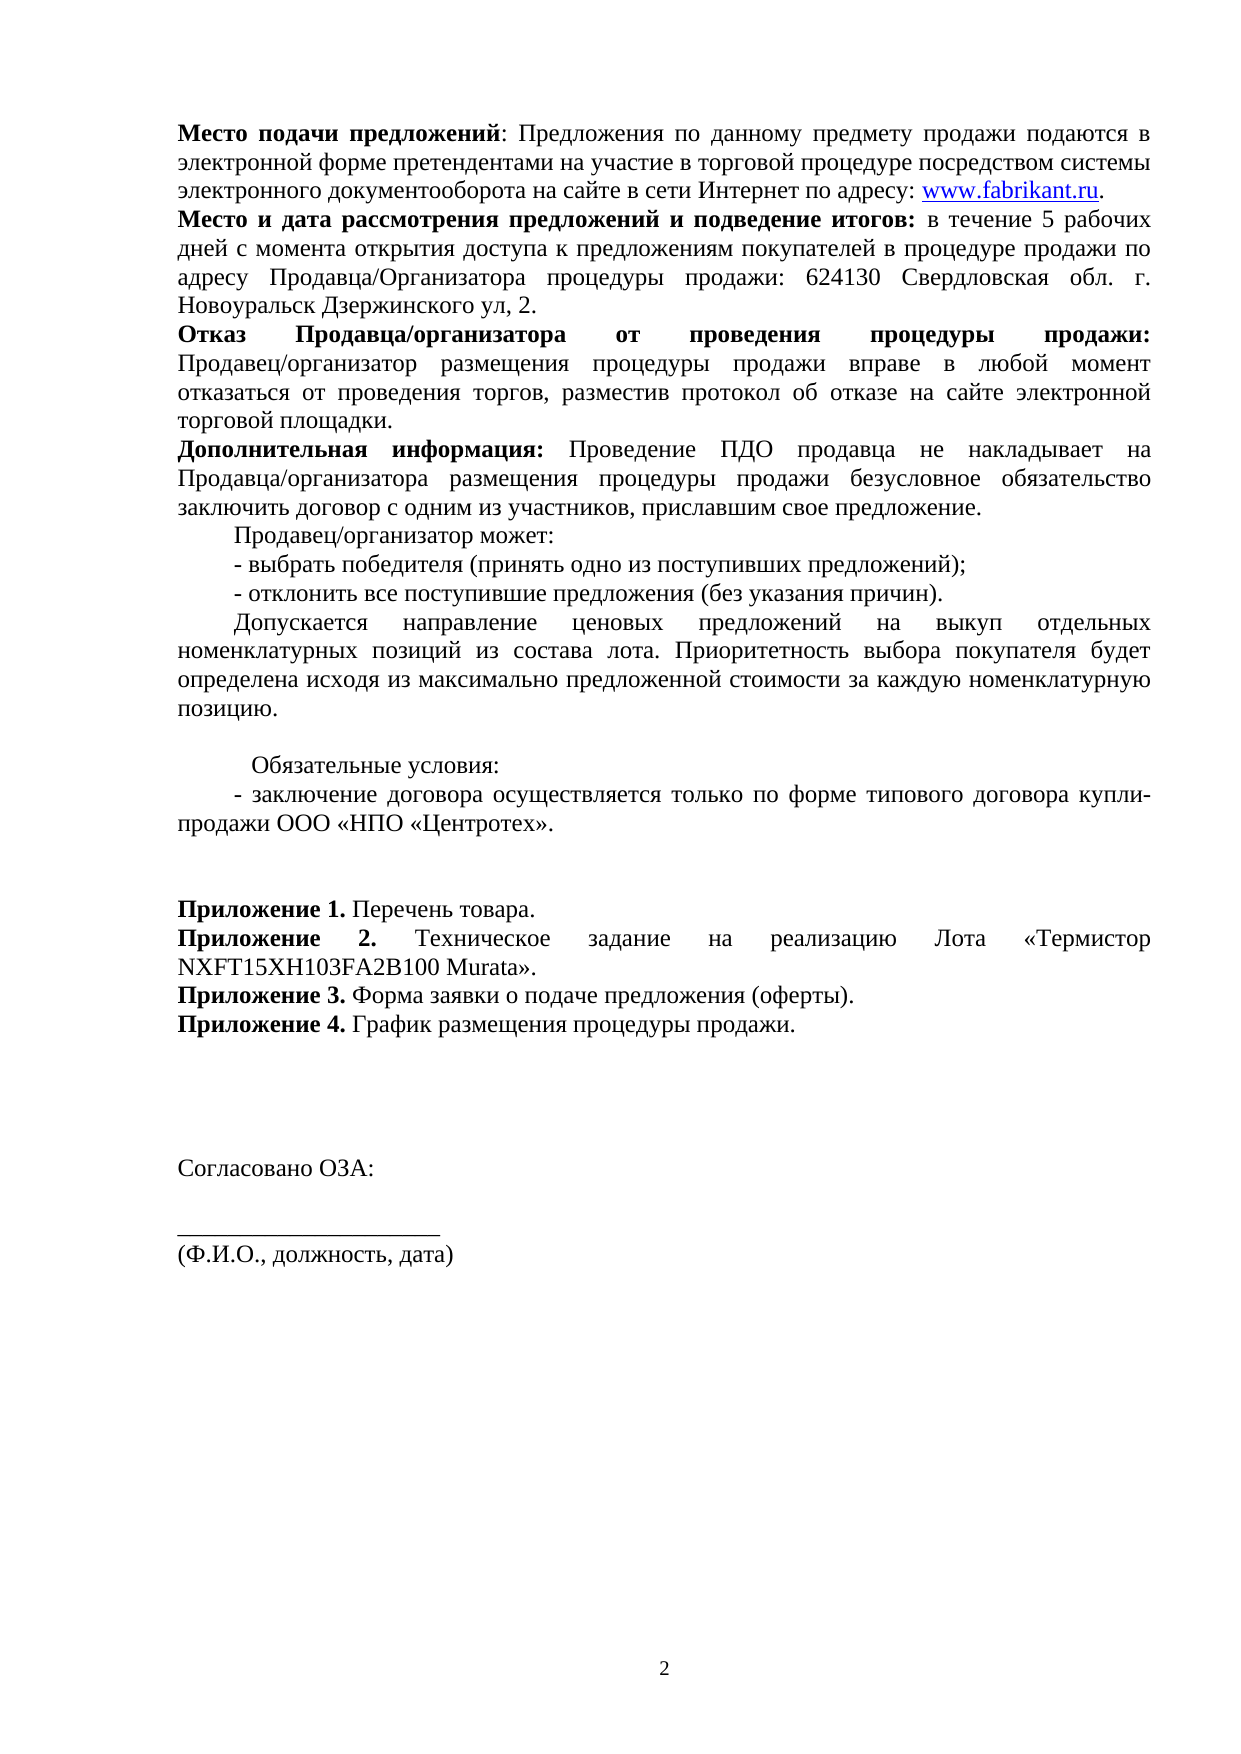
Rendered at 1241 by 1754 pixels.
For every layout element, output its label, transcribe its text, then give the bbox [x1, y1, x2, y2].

text - отклонить все поступившие предложения (без указания причин). [177, 578, 1152, 607]
text Отказ Продавца/организатора от проведения процедуры продажи: Продавец/организатор размещения процедуры продажи вправе в любой момент отказаться от проведения торгов, разместив протокол об отказе на сайте электронной торговой площадки. [177, 319, 1152, 434]
text _____________________ [177, 1211, 1152, 1239]
text - выбрать победителя (принять одно из поступивших предложений); [177, 549, 1152, 578]
text Приложение 2. Техническое задание на реализацию Лота «Термистор NXFT15XH103FA2B100 Murata». [177, 923, 1152, 981]
text Приложение 4. График размещения процедуры продажи. [177, 1009, 1152, 1038]
text Место подачи предложений: Предложения по данному предмету продажи подаются в электронной форме претендентами на участие в торговой процедуре посредством системы электронного документооборота на сайте в сети Интернет по адресу: www.fabrikant.ru. [177, 118, 1152, 204]
text Место и дата рассмотрения предложений и подведение итогов: в течение 5 рабочих дней с момента открытия доступа к предложениям покупателей в процедуре продажи по адресу Продавца/Организатора процедуры продажи: 624130 Свердловская обл. г. Новоуральск Дзержинского ул, 2. [177, 204, 1152, 319]
text Согласовано ОЗА: [177, 1153, 1152, 1182]
text Приложение 1. Перечень товара. [177, 894, 1152, 923]
text - заключение договора осуществляется только по форме типового договора купли-продажи ООО «НПО «Центротех». [177, 779, 1152, 837]
text (Ф.И.О., должность, дата) [177, 1239, 1152, 1268]
text Допускается направление ценовых предложений на выкуп отдельных номенклатурных позиций из состава лота. Приоритетность выбора покупателя будет определена исходя из максимально предложенной стоимости за каждую номенклатурную позицию. [177, 607, 1152, 722]
text Приложение 3. Форма заявки о подаче предложения (оферты). [177, 981, 1152, 1009]
text Обязательные условия: [177, 751, 1152, 779]
text Продавец/организатор может: [177, 521, 1152, 549]
text Дополнительная информация: Проведение ПДО продавца не накладывает на Продавца/организатора размещения процедуры продажи безусловное обязательство заключить договор с одним из участников, приславшим свое предложение. [177, 434, 1152, 521]
